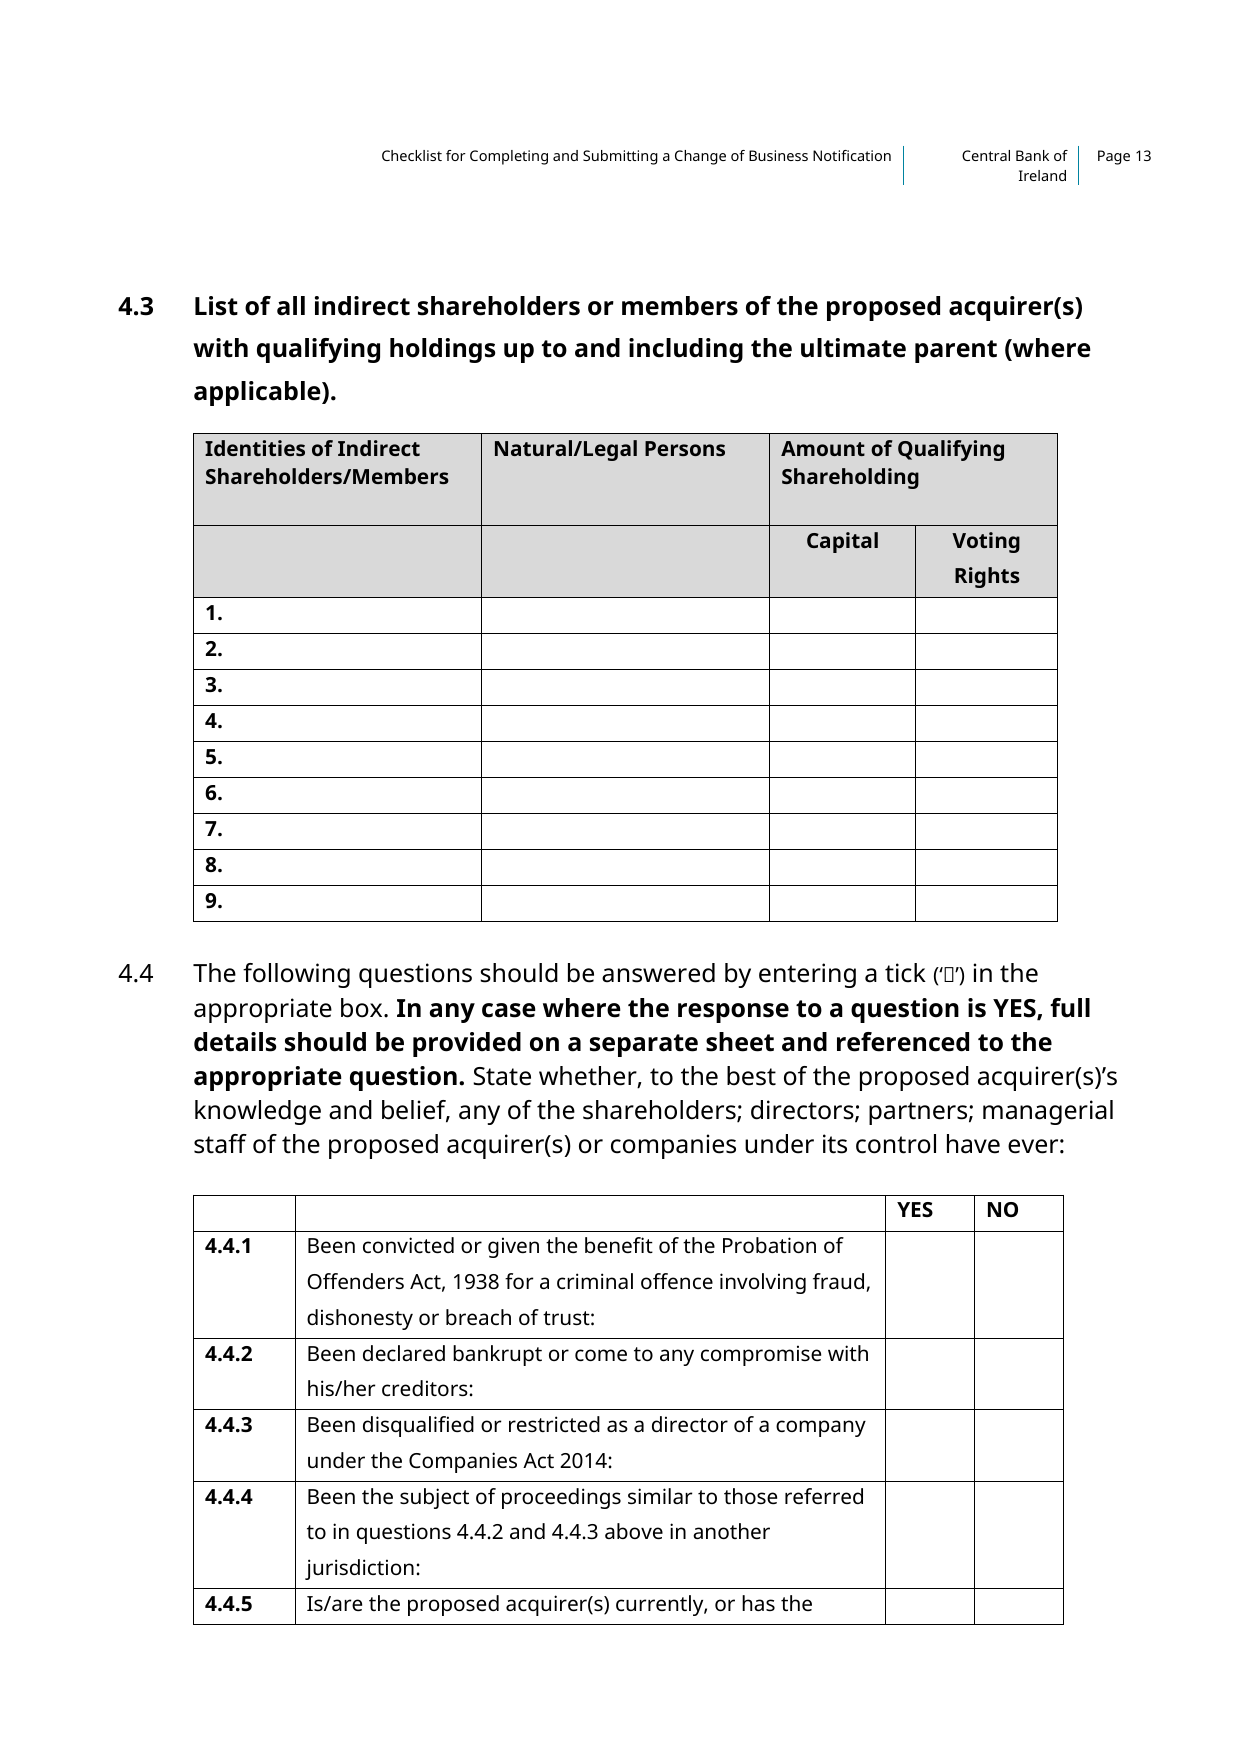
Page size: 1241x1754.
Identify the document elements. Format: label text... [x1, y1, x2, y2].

table_cell [482, 742, 769, 777]
table_cell [975, 1232, 1063, 1338]
table_cell [916, 814, 1057, 849]
table_cell [916, 886, 1057, 921]
table_cell [770, 778, 915, 813]
table_header Identities of Indirect Shareholders/Members [194, 434, 481, 525]
table_cell 5. [194, 742, 481, 777]
table_cell [482, 850, 769, 885]
table_cell [770, 814, 915, 849]
table_header [296, 1196, 885, 1231]
table_cell [770, 742, 915, 777]
table_cell 2. [194, 634, 481, 669]
table_cell Capital [770, 526, 915, 597]
table_cell [482, 526, 769, 597]
table_cell [482, 814, 769, 849]
table_cell [886, 1339, 974, 1409]
table_cell 4. [194, 706, 481, 741]
table_cell [770, 886, 915, 921]
table_cell [770, 706, 915, 741]
table_header NO [975, 1196, 1063, 1231]
table_cell [770, 850, 915, 885]
table_cell [975, 1589, 1063, 1624]
table_cell [975, 1410, 1063, 1481]
text 4.4 The following questions should be answered by entering a tick (‘’) in the appropriate box. In any case where the response to a question is YES, full details should be provided on a separate sheet and referenced to the appropriate question. State whether, to the best of the proposed acquirer(s)’s knowledge and belief, any of the shareholders; directors; partners; managerial staff of the proposed acquirer(s) or companies under its control have ever: [118, 956, 1122, 1161]
table_cell Been convicted or given the benefit of the Probation of Offenders Act, 1938 for a criminal offence involving fraud, dishonesty or breach of trust: [296, 1232, 885, 1338]
table_cell [916, 634, 1057, 669]
table_cell [916, 850, 1057, 885]
table_cell [916, 778, 1057, 813]
table_cell [886, 1589, 974, 1624]
table_cell 3. [194, 670, 481, 705]
table_cell [770, 670, 915, 705]
table_cell [770, 598, 915, 633]
table_cell [975, 1339, 1063, 1409]
table_cell [194, 526, 481, 597]
table_cell [482, 706, 769, 741]
table_cell 4.4.4 [194, 1482, 295, 1588]
table_header [194, 1196, 295, 1231]
table_cell 4.4.2 [194, 1339, 295, 1409]
table_cell 9. [194, 886, 481, 921]
table_cell [886, 1232, 974, 1338]
table_cell [886, 1410, 974, 1481]
table_cell Voting Rights [916, 526, 1057, 597]
table_cell [482, 778, 769, 813]
table_cell Been declared bankrupt or come to any compromise with his/her creditors: [296, 1339, 885, 1409]
table_cell [482, 670, 769, 705]
table_cell 7. [194, 814, 481, 849]
table_cell [916, 706, 1057, 741]
text 4.3 List of all indirect shareholders or members of the proposed acquirer(s) with qualifying holdings up to and including the ultimate parent (where applicable). [118, 289, 1122, 408]
table_cell [482, 634, 769, 669]
table_header YES [886, 1196, 974, 1231]
table_cell [916, 742, 1057, 777]
table_cell [916, 670, 1057, 705]
table_cell [770, 634, 915, 669]
table_cell [886, 1482, 974, 1588]
table_cell 8. [194, 850, 481, 885]
table_cell Been the subject of proceedings similar to those referred to in questions 4.4.2 and 4.4.3 above in another jurisdiction: [296, 1482, 885, 1588]
table_cell 1. [194, 598, 481, 633]
table_cell 4.4.3 [194, 1410, 295, 1481]
table_cell [916, 598, 1057, 633]
table_cell 6. [194, 778, 481, 813]
table_header Amount of Qualifying Shareholding [770, 434, 1057, 525]
table_cell 4.4.1 [194, 1232, 295, 1338]
table_cell Been disqualified or restricted as a director of a company under the Companies Act 2014: [296, 1410, 885, 1481]
table_cell [975, 1482, 1063, 1588]
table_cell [296, 1589, 885, 1624]
table_header Natural/Legal Persons [482, 434, 769, 525]
table_cell 4.4.5 [194, 1589, 295, 1624]
table_cell [482, 886, 769, 921]
table_cell [482, 598, 769, 633]
